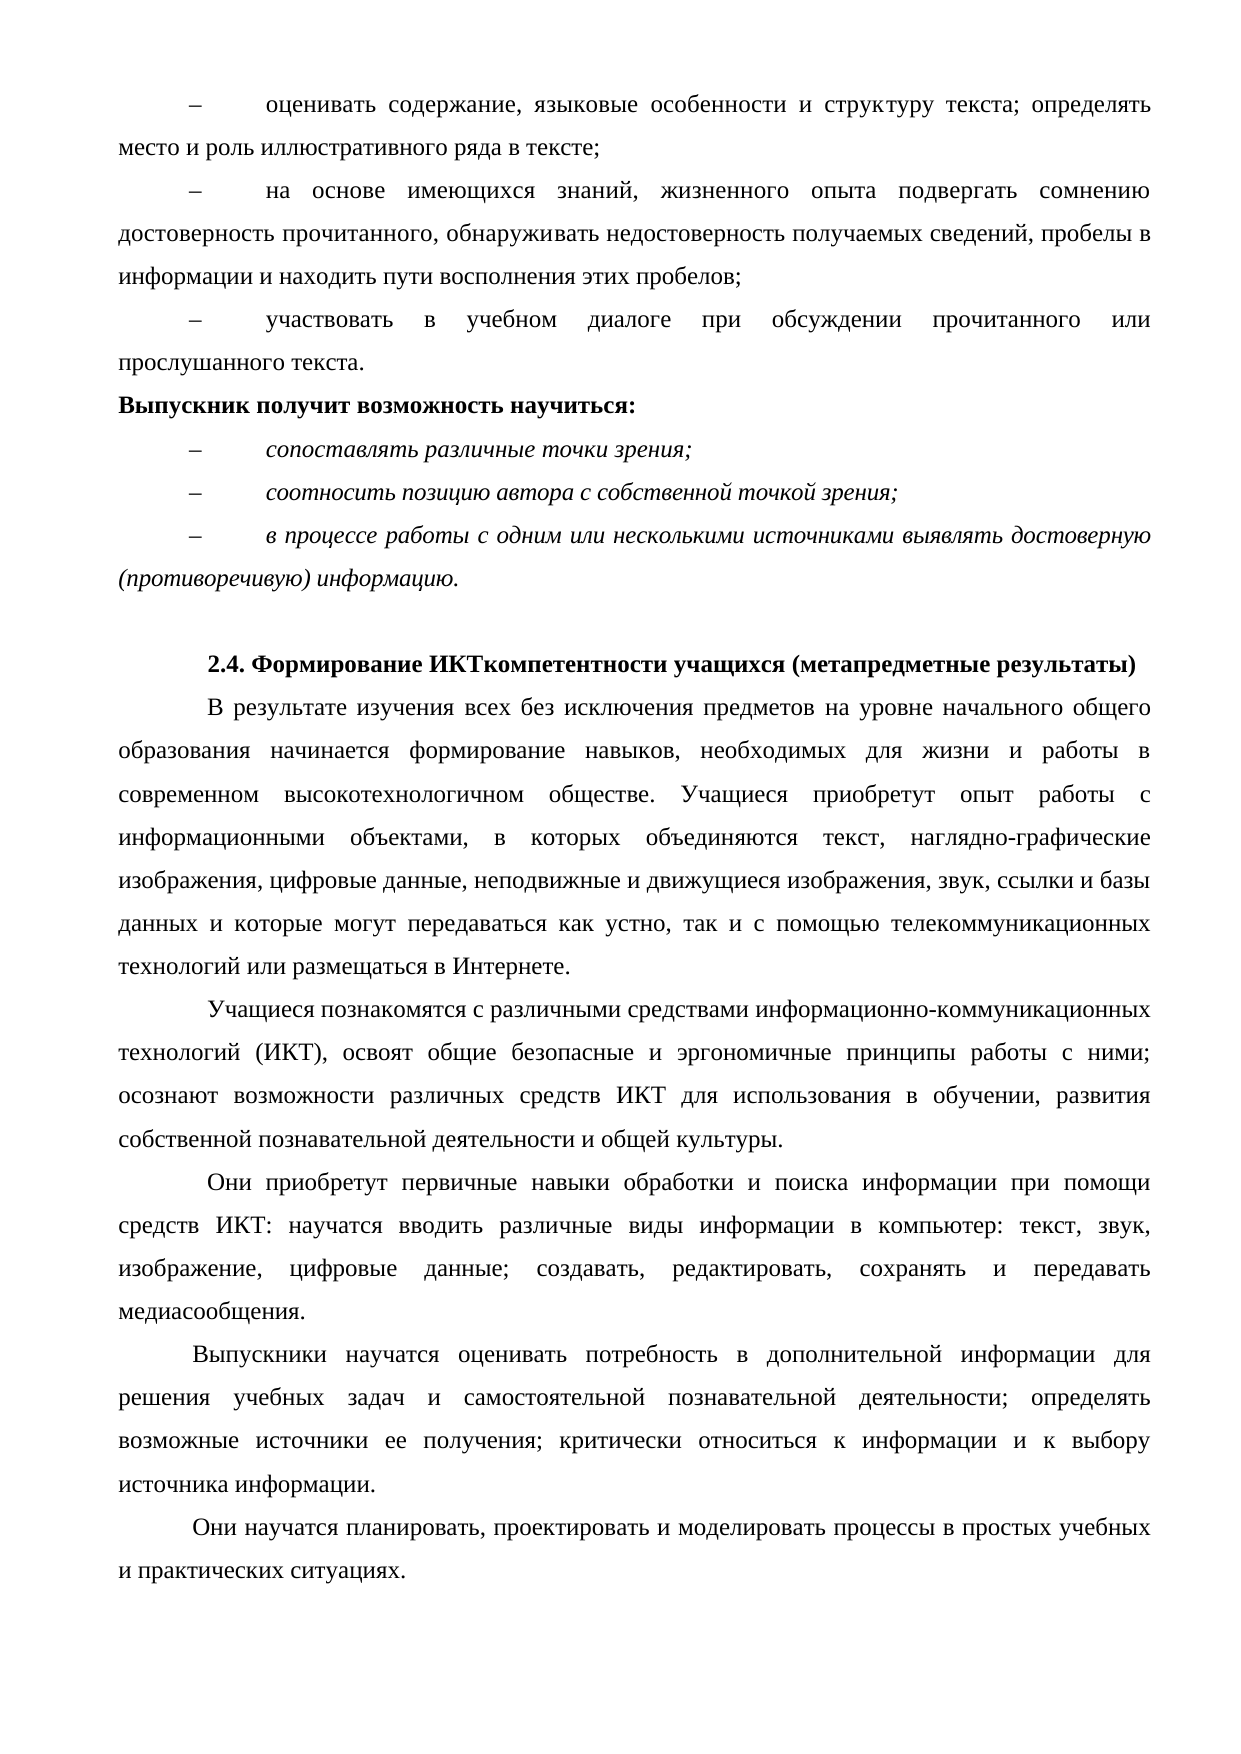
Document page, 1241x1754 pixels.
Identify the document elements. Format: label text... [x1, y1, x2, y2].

text Выпускник получит возможность научиться: [118, 391, 1152, 419]
text Они приобретут первичные навыки обработки и поиска информации при помощи средств ИКТ: научатся вводить различные виды информации в компьютер: текст, звук, изображение, цифровые данные; создавать, редактировать, сохранять и передавать медиасообщения. [118, 1167, 1152, 1325]
list в процессе работы с одним или несколькими источниками выявлять достоверную (противоречивую) информацию. [118, 520, 1152, 592]
list оценивать содержание, языковые особенности и структуру текста; определять место и роль иллюстративного ряда в тексте; [118, 89, 1152, 161]
list участвовать в учебном диалоге при обсуждении прочитанного или прослушанного текста. [118, 304, 1152, 376]
text В результате изучения всех без исключения предметов на уровне начального общего образования начинается формирование навыков, необходимых для жизни и работы в современном высокотехнологичном обществе. Учащиеся приобретут опыт работы с информационными объектами, в которых объединяются текст, наглядно-графические изображения, цифровые данные, неподвижные и движущиеся изображения, звук, ссылки и базы данных и которые могут передаваться как устно, так и с помощью телекоммуникационных технологий или размещаться в Интернете. [118, 692, 1152, 980]
list сопоставлять различные точки зрения; [118, 434, 1152, 462]
text Учащиеся познакомятся с различными средствами информационно-коммуникационных технологий (ИКТ), освоят общие безопасные и эргономичные принципы работы с ними; осознают возможности различных средств ИКТ для использования в обучении, развития собственной познавательной деятельности и общей культуры. [118, 994, 1152, 1152]
text Они научатся планировать, проектировать и моделировать процессы в простых учебных и практических ситуациях. [118, 1512, 1152, 1584]
text 2.4. Формирование ИКТ­компетентности учащихся (метапредметные результаты) [192, 649, 1152, 678]
list соотносить позицию автора с собственной точкой зрения; [118, 477, 1152, 506]
list на основе имеющихся знаний, жизненного опыта подвергать сомнению достоверность прочитанного, обнаруживать недостоверность получаемых сведений, пробелы в информации и находить пути восполнения этих пробелов; [118, 175, 1152, 290]
text Выпускники научатся оценивать потребность в дополнительной информации для решения учебных задач и самостоятельной познавательной деятельности; определять возможные источники ее получения; критически относиться к информации и к выбору источника информации. [118, 1339, 1152, 1497]
